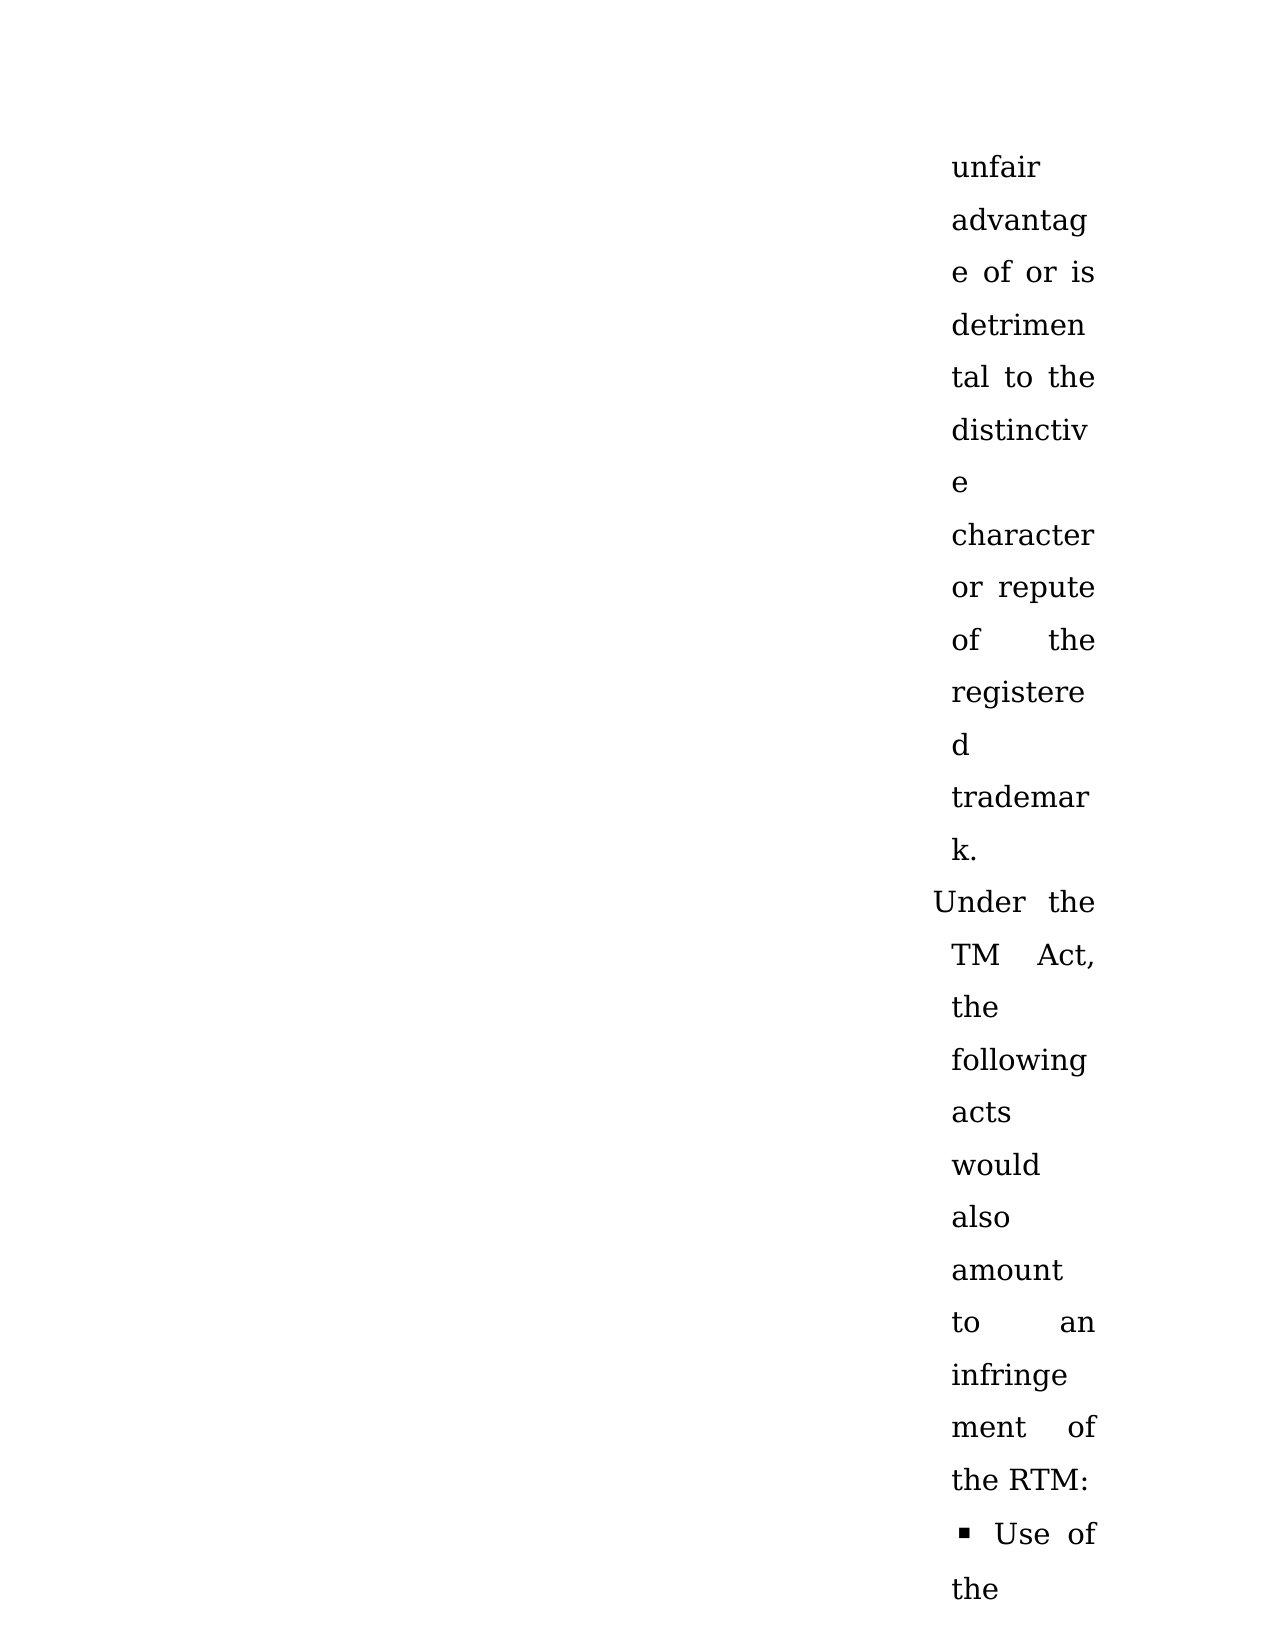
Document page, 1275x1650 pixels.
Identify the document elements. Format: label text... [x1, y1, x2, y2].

text Under the TM Act, the following acts would also amount to an infringement of the RTM: [932, 884, 1096, 1496]
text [932, 1514, 1096, 1606]
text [932, 149, 1096, 866]
